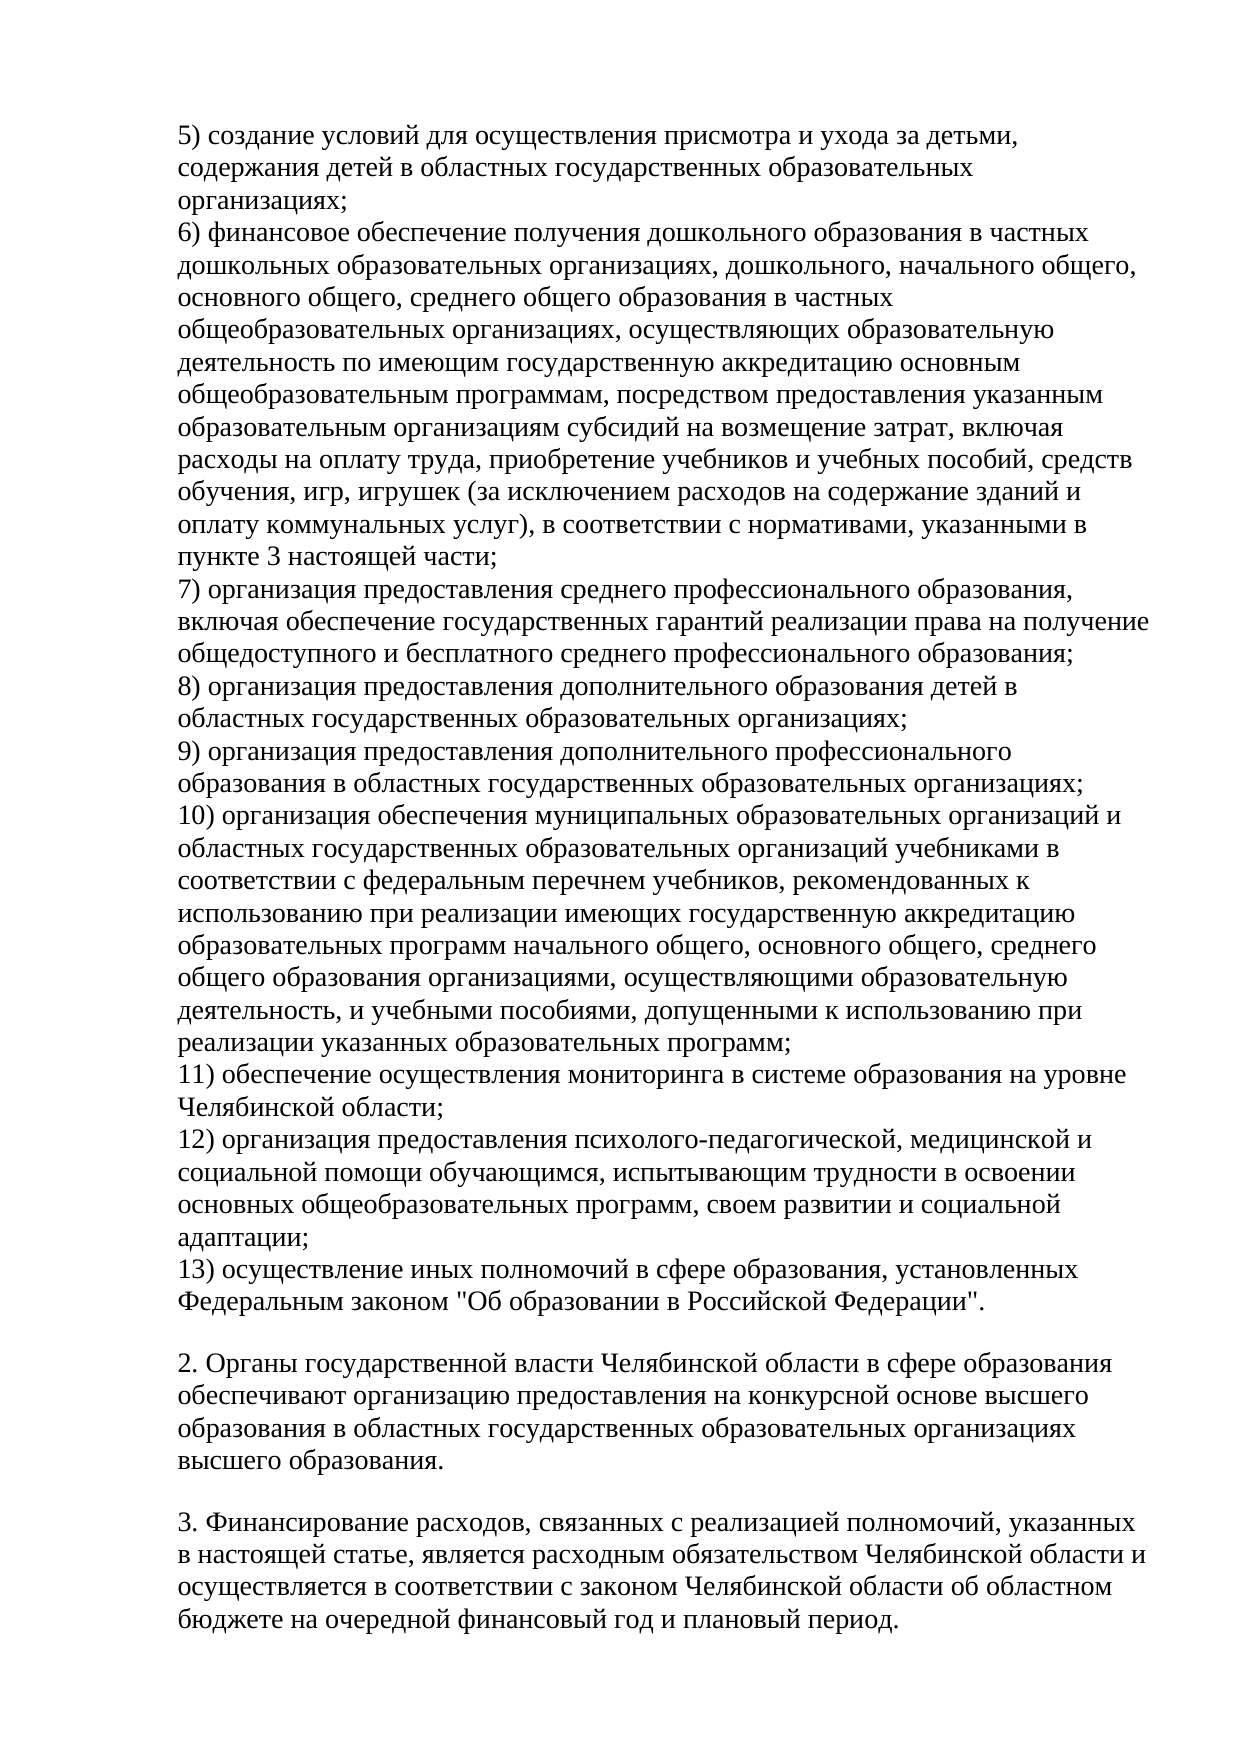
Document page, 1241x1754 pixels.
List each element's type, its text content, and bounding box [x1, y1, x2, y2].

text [177, 118, 1152, 1317]
text 2. Органы государственной власти Челябинской области в сфере образования обеспечивают организацию предоставления на конкурсной основе высшего образования в областных государственных образовательных организациях высшего образования. [177, 1346, 1152, 1476]
text 3. Финансирование расходов, связанных с реализацией полномочий, указанных в настоящей статье, является расходным обязательством Челябинской области и осуществляется в соответствии с законом Челябинской области об областном бюджете на очередной финансовый год и плановый период. [177, 1505, 1152, 1634]
